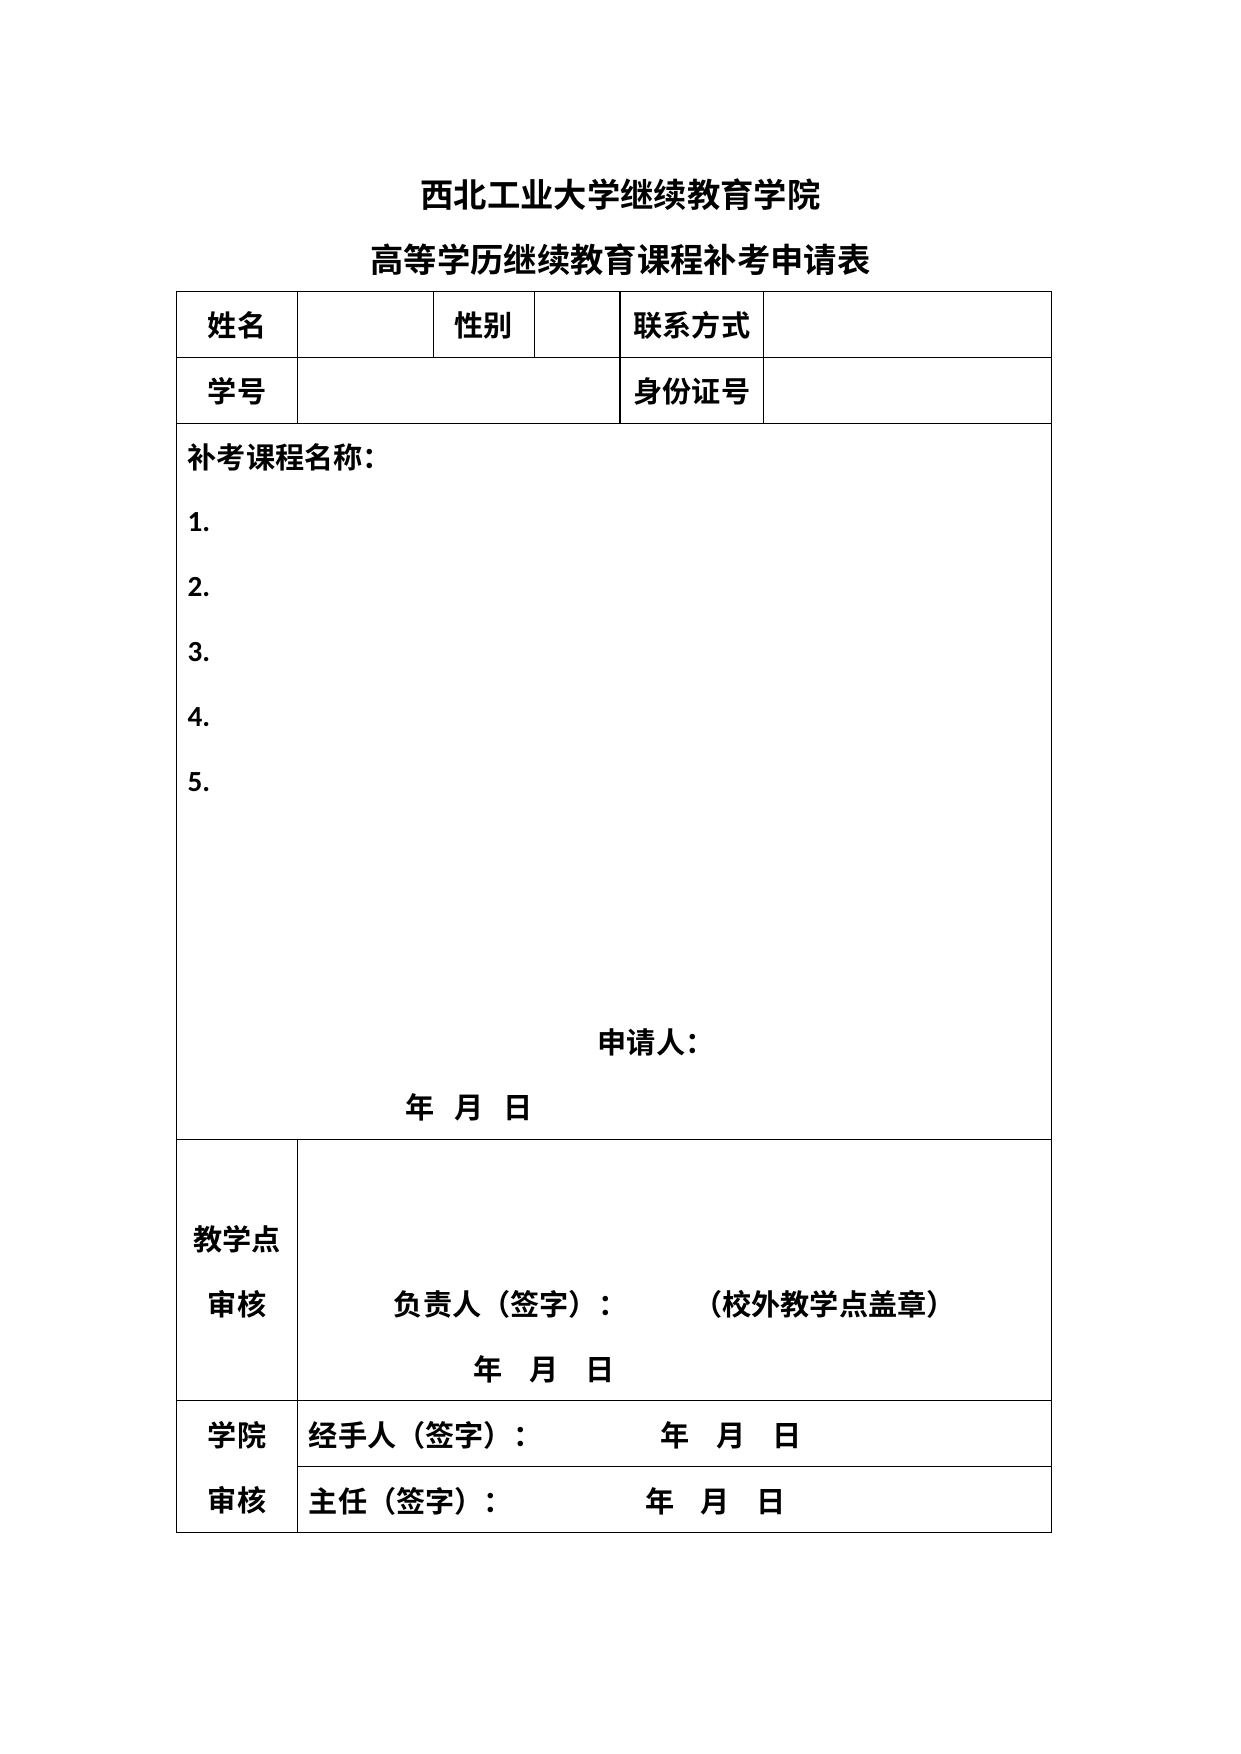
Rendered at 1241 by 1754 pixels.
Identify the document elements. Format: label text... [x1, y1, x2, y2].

table_cell 教学点审核 [177, 1140, 297, 1400]
table_cell 主任（签字）： 年 月 日 [298, 1467, 1051, 1532]
table_cell 学院 审核 [177, 1401, 297, 1532]
text 高等学历继续教育课程补考申请表 [187, 226, 1053, 291]
table_cell [298, 358, 619, 423]
table_cell 补考课程名称： 1. 2. 3. 4. 5. 申请人： 年 月 日 [177, 424, 1051, 1139]
table_cell 负责人（签字）： （校外教学点盖章） 年 月 日 [298, 1140, 1051, 1400]
table_cell 身份证号 [621, 358, 763, 423]
table_header 性别 [434, 292, 534, 357]
table_header 联系方式 [621, 292, 763, 357]
table_header [535, 292, 619, 357]
table_header 姓名 [177, 292, 297, 357]
table_cell 经手人（签字）： 年 月 日 [298, 1401, 1051, 1466]
table_header [764, 292, 1051, 357]
table_header [298, 292, 433, 357]
text 西北工业大学继续教育学院 [187, 161, 1053, 226]
table_cell 学号 [177, 358, 297, 423]
table_cell [764, 358, 1051, 423]
